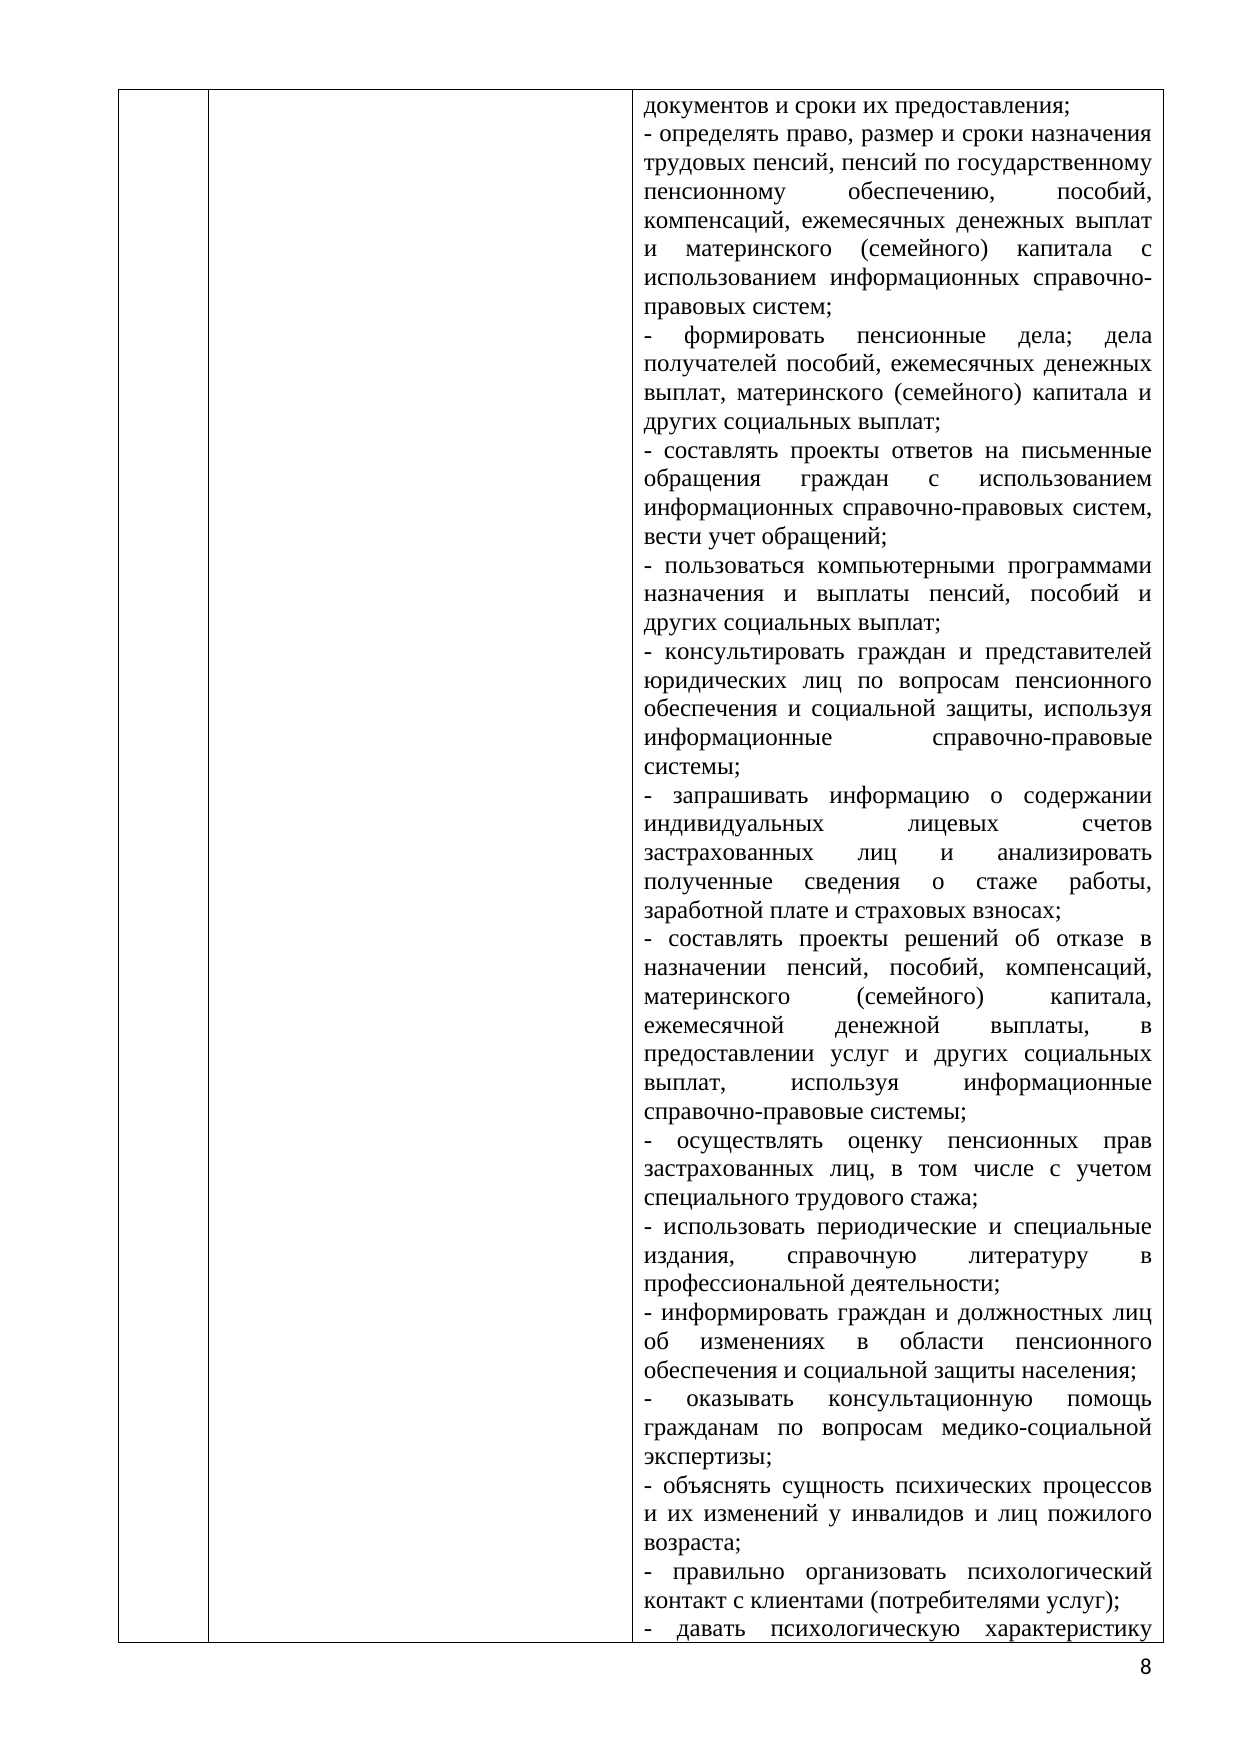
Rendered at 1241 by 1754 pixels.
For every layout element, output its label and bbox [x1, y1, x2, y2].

table_cell [209, 90, 632, 1642]
table_cell [633, 90, 1163, 1642]
